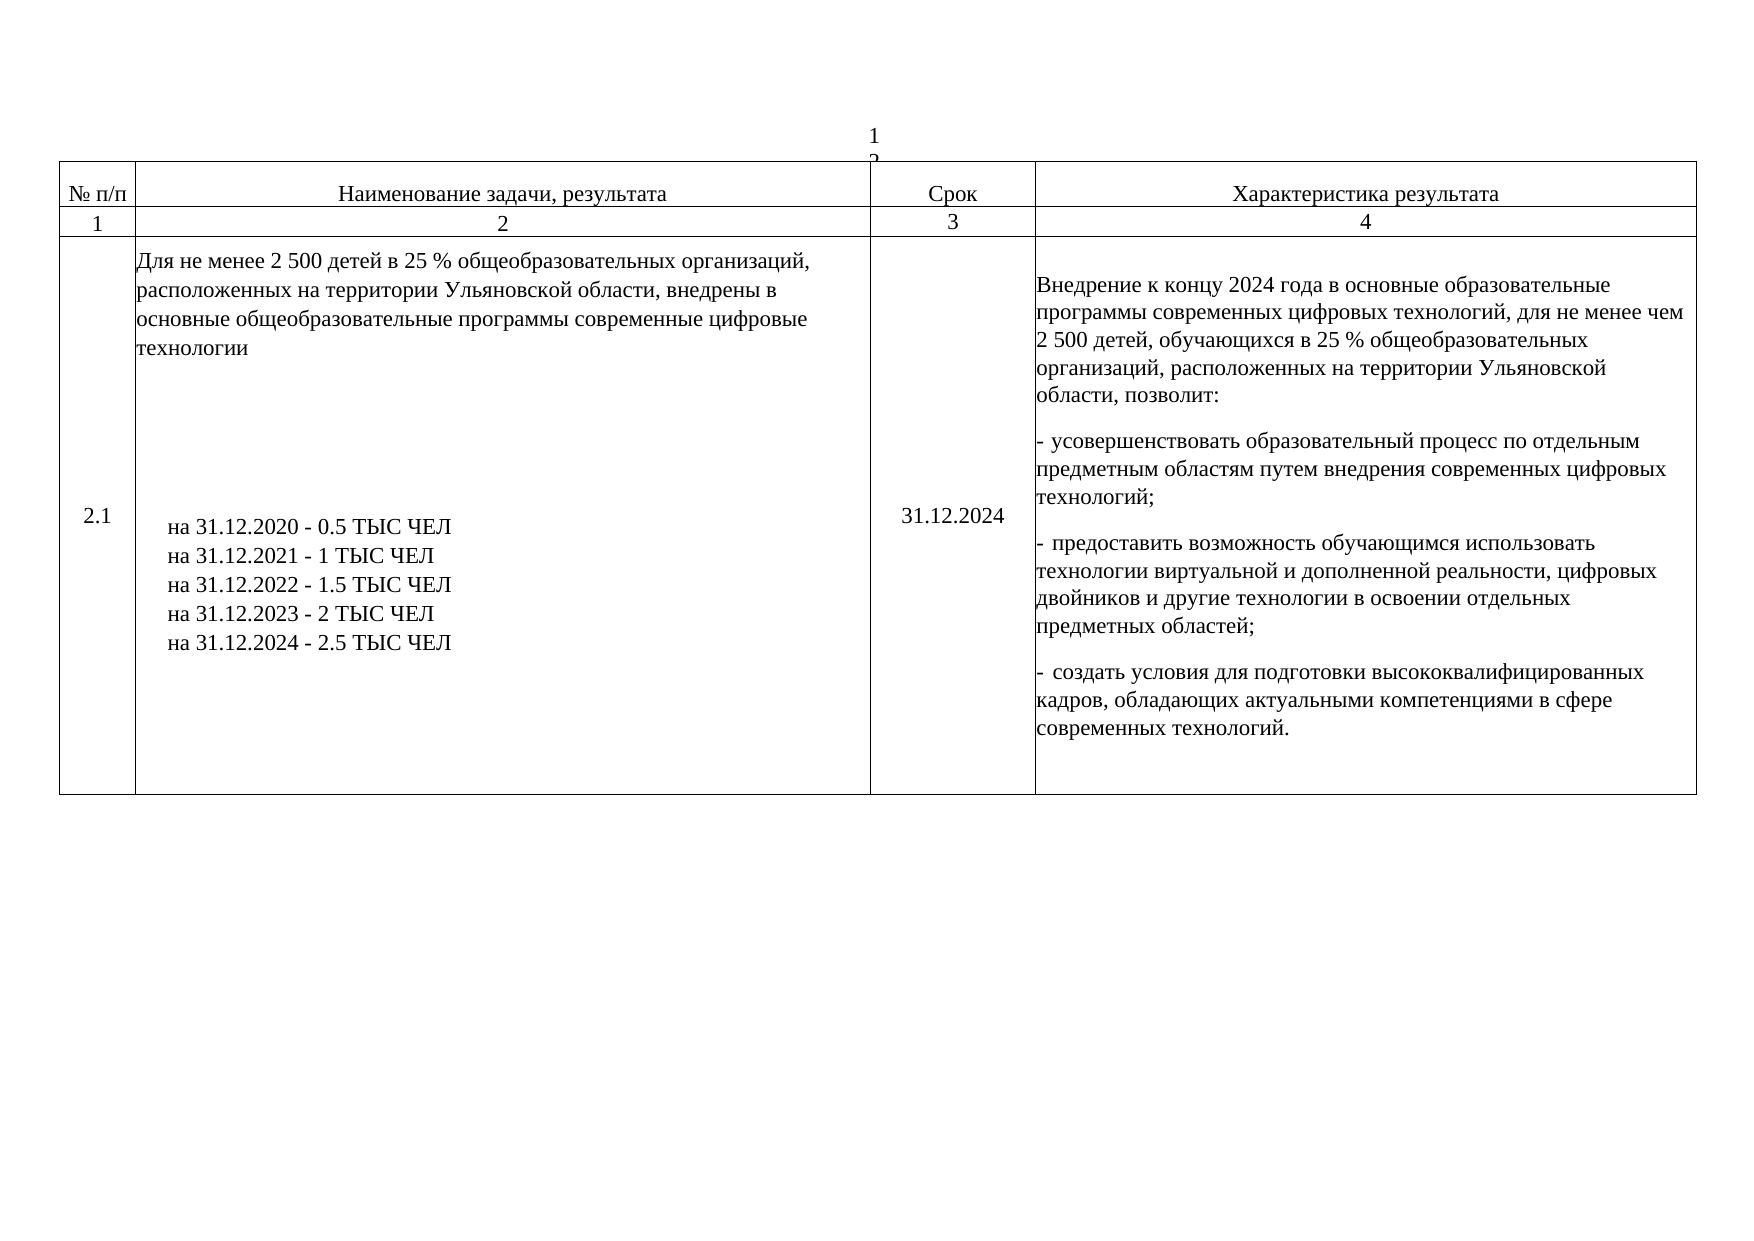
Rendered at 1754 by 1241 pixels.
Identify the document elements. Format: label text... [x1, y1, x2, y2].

table_cell 2.1 [60, 237, 135, 794]
table_cell 4 [1036, 207, 1696, 236]
table_header № п/п [60, 162, 135, 206]
table_cell Для не менее 2 500 детей в 25 % общеобразовательных организаций, расположенных на территории Ульяновской области, внедрены в основные общеобразовательные программы современные цифровые технологии на 31.12.2020 - 0.5 ТЫС ЧЕЛ на 31.12.2021 - 1 ТЫС ЧЕЛ на 31.12.2022 - 1.5 ТЫС ЧЕЛ на 31.12.2023 - 2 ТЫС ЧЕЛ на 31.12.2024 - 2.5 ТЫС ЧЕЛ [136, 237, 870, 794]
table_cell 2 [136, 207, 870, 236]
table_cell 1 [60, 207, 135, 236]
table_cell Внедрение к концу 2024 года в основные образовательные программы современных цифровых технологий, для не менее чем 2 500 детей, обучающихся в 25 % общеобразовательных организаций, расположенных на территории Ульяновской области, позволит: усовершенствовать образовательный процесс по отдельным предметным областям путем внедрения современных цифровых технологий; предоставить возможность обучающимся использовать технологии виртуальной и дополненной реальности, цифровых двойников и другие технологии в освоении отдельных предметных областей; создать условия для подготовки высококвалифицированных кадров, обладающих актуальными компетенциями в сфере современных технологий. [1036, 237, 1696, 794]
table_cell 31.12.2024 [871, 237, 1035, 794]
table_header Наименование задачи, результата [136, 162, 870, 206]
table_header Срок [871, 162, 1035, 206]
table_header Характеристика результата [1036, 162, 1696, 206]
table_cell 3 [871, 207, 1035, 236]
